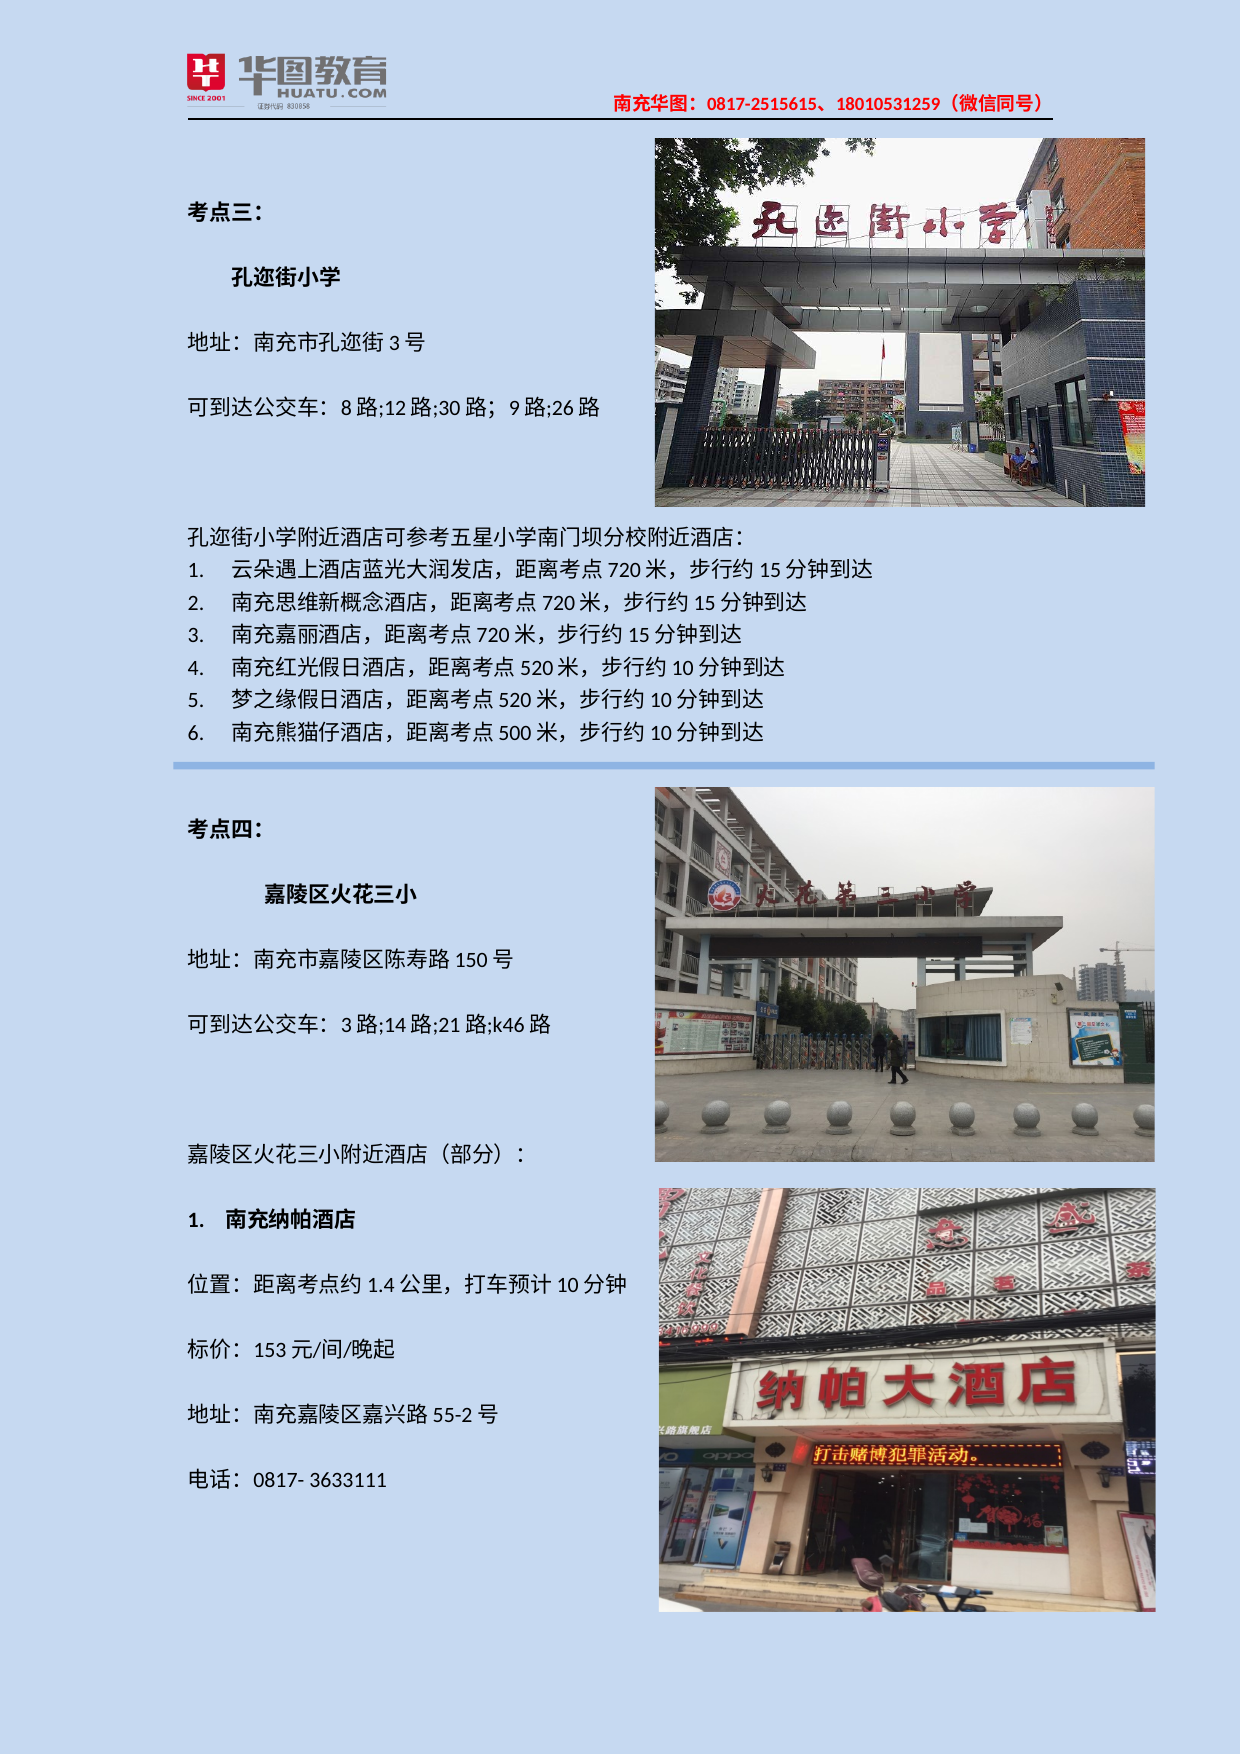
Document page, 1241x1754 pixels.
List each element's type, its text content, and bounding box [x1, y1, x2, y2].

list 南充纳帕酒店 [187, 1202, 658, 1234]
text 地址：南充市嘉陵区陈寿路150号 [187, 942, 654, 974]
text 孔迩街小学附近酒店可参考五星小学南门坝分校附近酒店： [187, 519, 1053, 552]
text 3. 南充嘉丽酒店，距离考点720米，步行约15分钟到达 [187, 617, 1053, 649]
text 标价：153元/间/晚起 [187, 1332, 658, 1364]
text 电话：0817- 3633111 [187, 1462, 658, 1494]
text 1. 云朵遇上酒店蓝光大润发店，距离考点720米，步行约15分钟到达 [187, 552, 1053, 584]
text 可到达公交车：3路;14路;21路;k46路 [187, 1007, 654, 1039]
text 嘉陵区火花三小 [187, 877, 654, 909]
text 嘉陵区火花三小附近酒店（部分）： [187, 1137, 1053, 1169]
picture [654, 138, 1146, 507]
picture [654, 787, 1155, 1162]
text 2. 南充思维新概念酒店，距离考点720米，步行约15分钟到达 [187, 584, 1053, 617]
text 5. 梦之缘假日酒店，距离考点520米，步行约10分钟到达 [187, 682, 1053, 714]
text 考点三： [187, 194, 654, 227]
text 孔迩街小学 [187, 259, 654, 292]
text 地址：南充嘉陵区嘉兴路55-2号 [187, 1397, 658, 1429]
text 地址：南充市孔迩街3号 [187, 324, 654, 357]
text 6. 南充熊猫仔酒店，距离考点500米，步行约10分钟到达 [187, 714, 1053, 747]
picture [186, 53, 387, 110]
text 考点四： [187, 812, 654, 844]
picture [659, 1188, 1156, 1611]
text 4. 南充红光假日酒店，距离考点520米，步行约10分钟到达 [187, 649, 1053, 682]
text 位置：距离考点约1.4公里，打车预计10分钟 [187, 1267, 658, 1299]
text 可到达公交车：8路;12路;30路；9路;26路 [187, 389, 654, 422]
